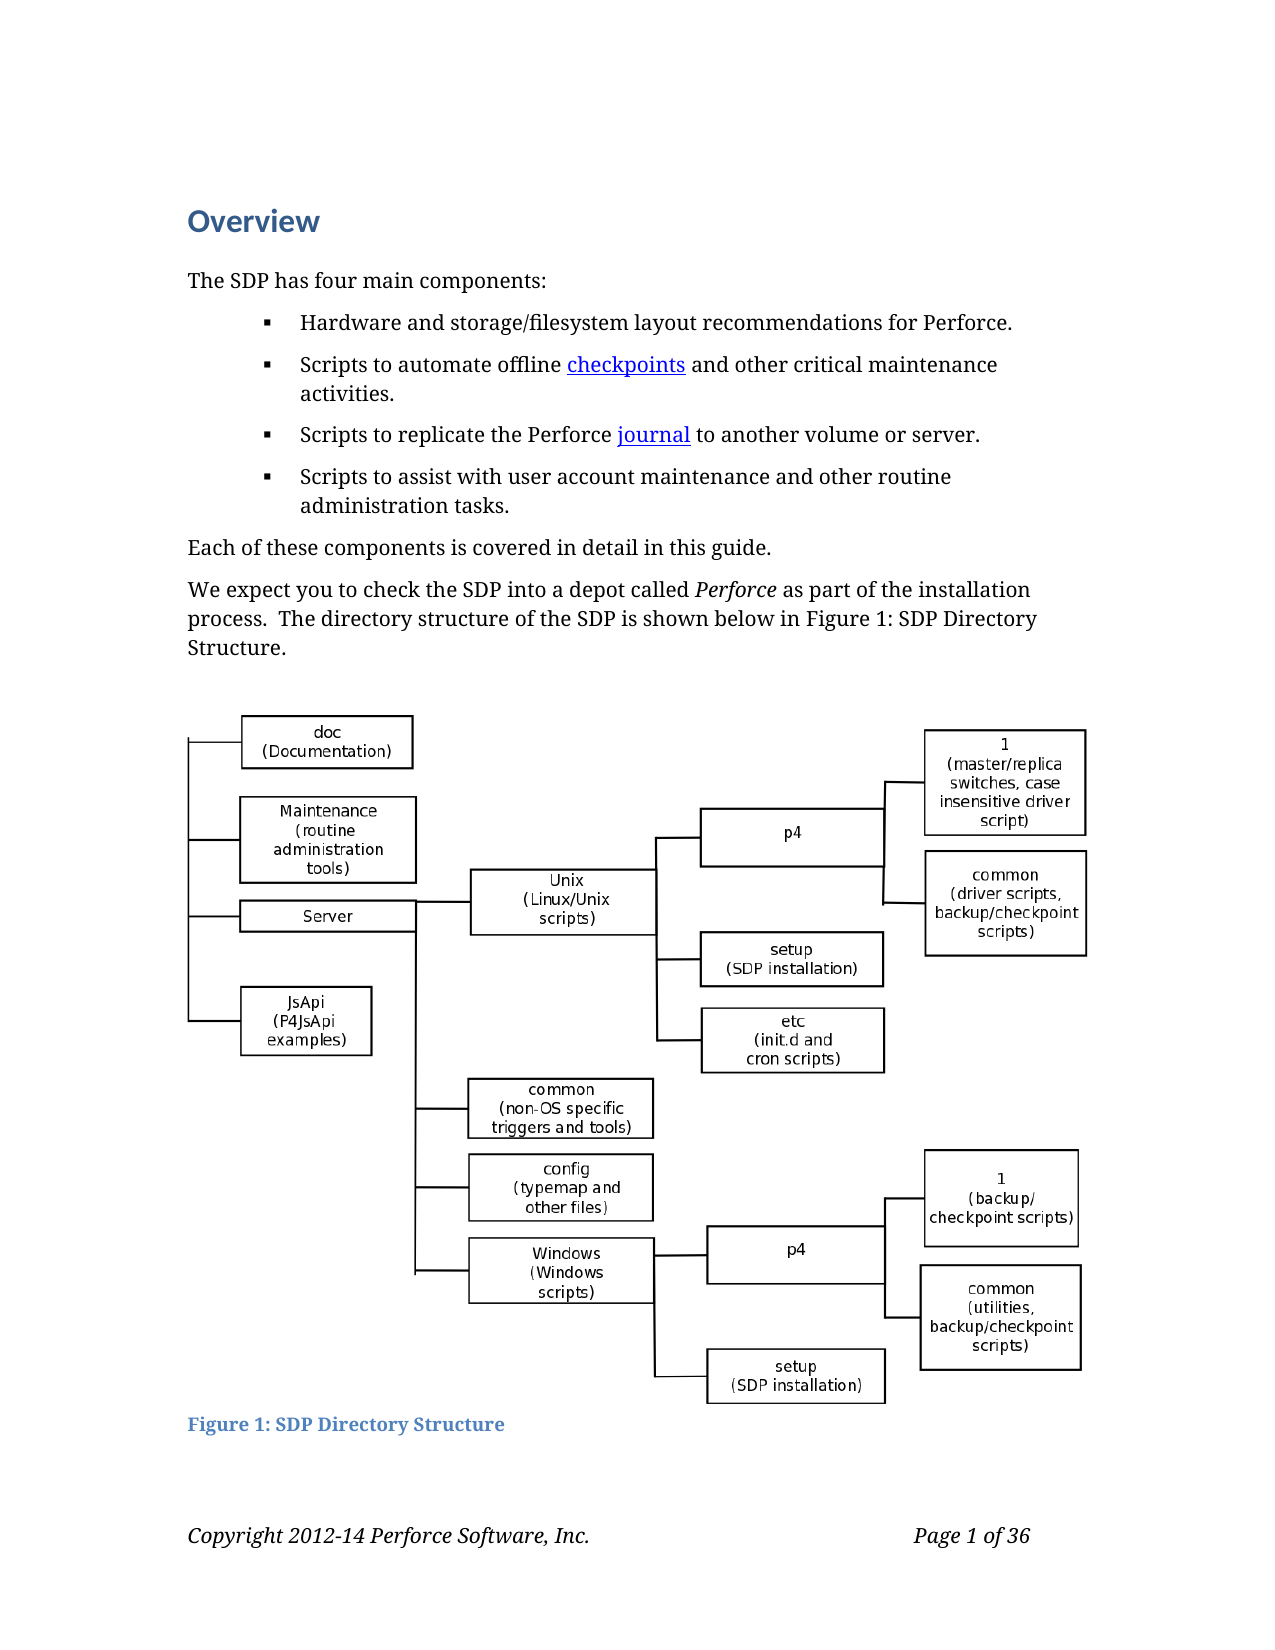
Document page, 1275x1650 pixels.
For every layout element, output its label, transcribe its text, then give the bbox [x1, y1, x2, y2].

text Scripts to assist with user account maintenance and other routine administration tasks. [262, 462, 1087, 520]
picture [187, 715, 1088, 1404]
text Hardware and storage/filesystem layout recommendations for Perforce. [262, 307, 1087, 337]
text Scripts to automate offline checkpoints and other critical maintenance activities. [262, 349, 1087, 407]
text The SDP has four main components: [187, 266, 1087, 295]
text We expect you to check the SDP into a depot called Perforce as part of the installation process. The directory structure of the SDP is shown below in Figure 1: SDP Directory Structure. [187, 574, 1087, 662]
text Each of these components is covered in detail in this guide. [187, 532, 1087, 562]
text Scripts to replicate the Perforce journal to another volume or server. [262, 420, 1087, 449]
subtitle Overview [187, 200, 1087, 241]
text Figure 1: SDP Directory Structure [187, 1407, 1087, 1437]
